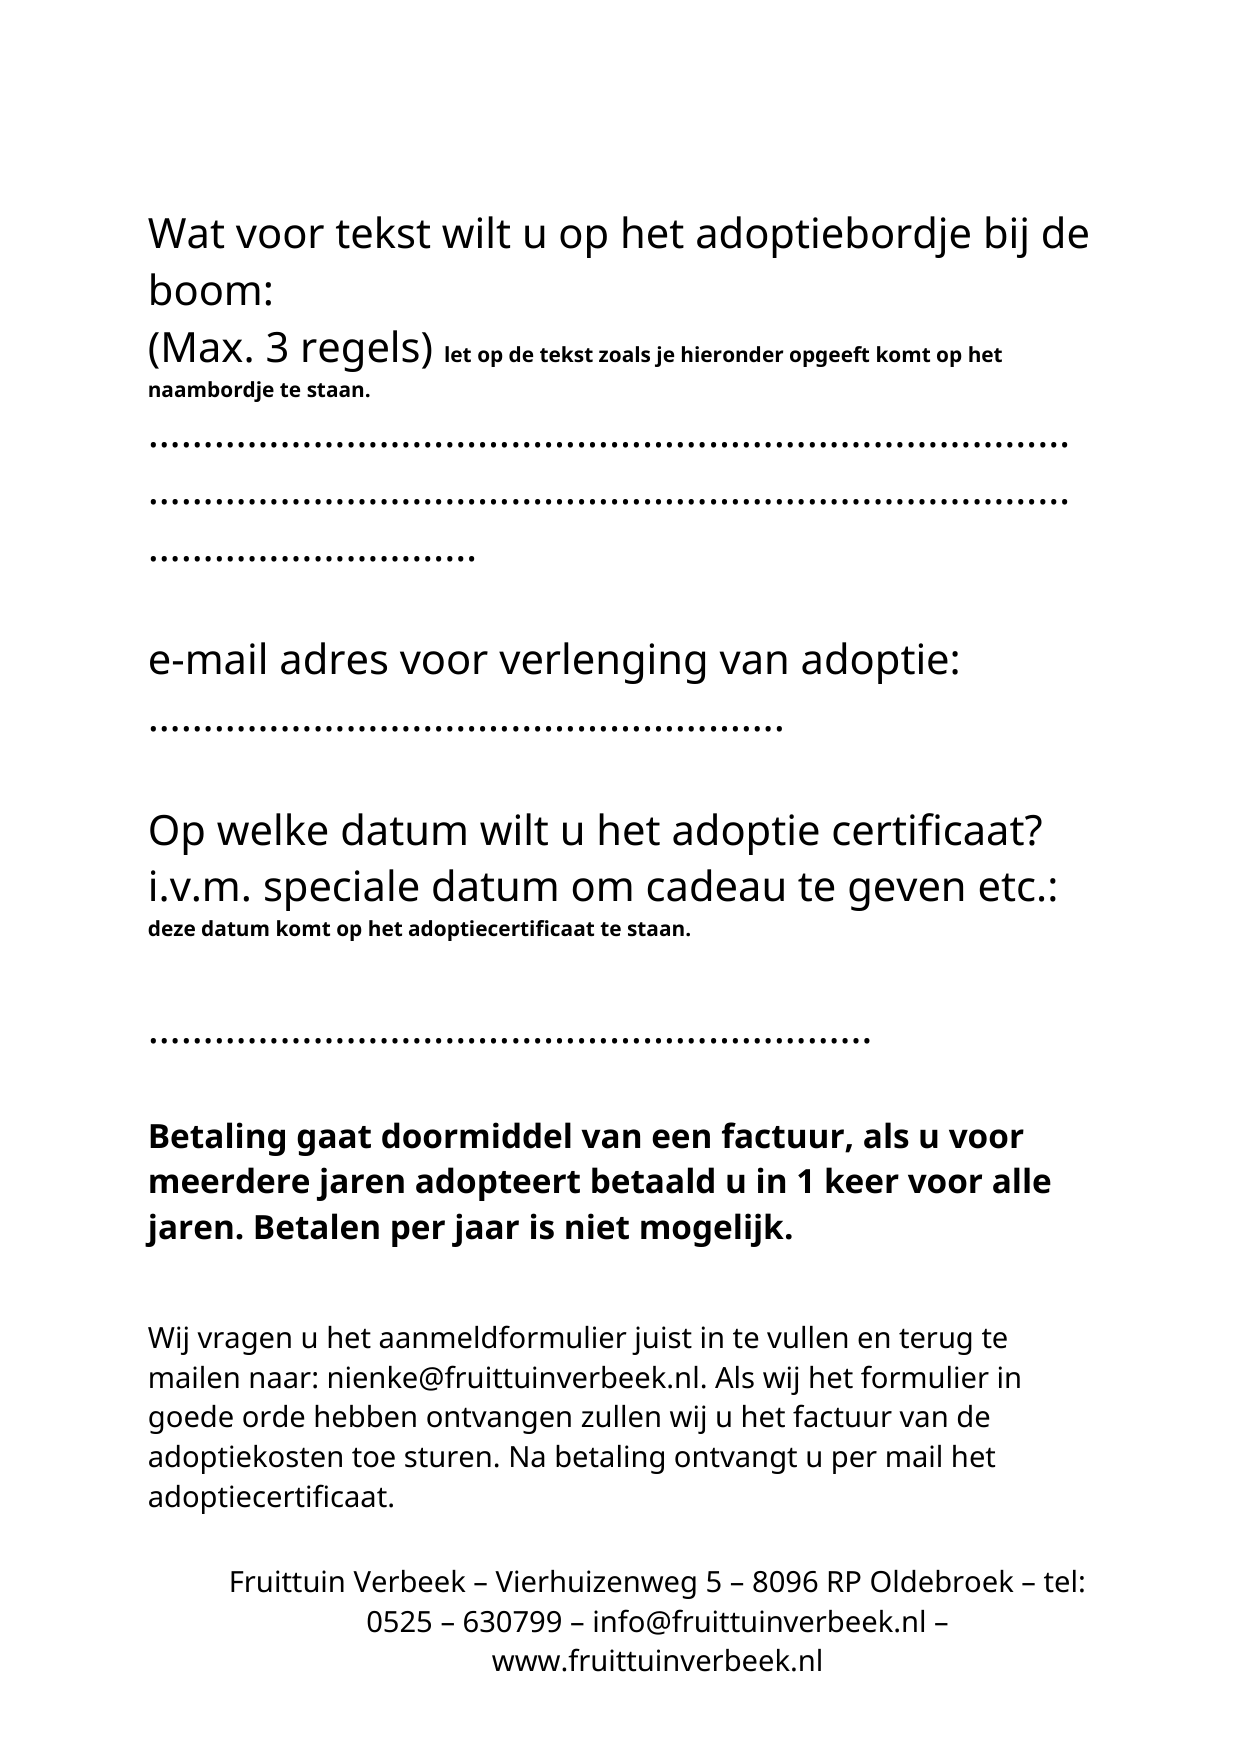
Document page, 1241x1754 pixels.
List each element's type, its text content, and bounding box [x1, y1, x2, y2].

text Wat voor tekst wilt u op het adoptiebordje bij de boom: [148, 204, 1093, 318]
text ……………………………………………………………………………………………………………………………………………………………………………… [148, 403, 1093, 573]
text e-mail adres voor verlenging van adoptie:…………………………………………………. [148, 630, 1093, 744]
text Op welke datum wilt u het adoptie certificaat? i.v.m. speciale datum om cadeau te geven etc.: deze datum komt op het adoptiecertificaat te staan. [148, 801, 1093, 942]
text Betaling gaat doormiddel van een factuur, als u voor meerdere jaren adopteert betaald u in 1 keer voor alle jaren. Betalen per jaar is niet mogelijk. [148, 1113, 1093, 1249]
text (Max. 3 regels) let op de tekst zoals je hieronder opgeeft komt op het naambordje te staan. [148, 318, 1093, 403]
text ………………………………………………………… [148, 999, 1093, 1056]
text Wij vragen u het aanmeldformulier juist in te vullen en terug te mailen naar: nienke@fruittuinverbeek.nl. Als wij het formulier in goede orde hebben ontvangen zullen wij u het factuur van de adoptiekosten toe sturen. Na betaling ontvangt u per mail het adoptiecertificaat. [148, 1317, 1093, 1516]
